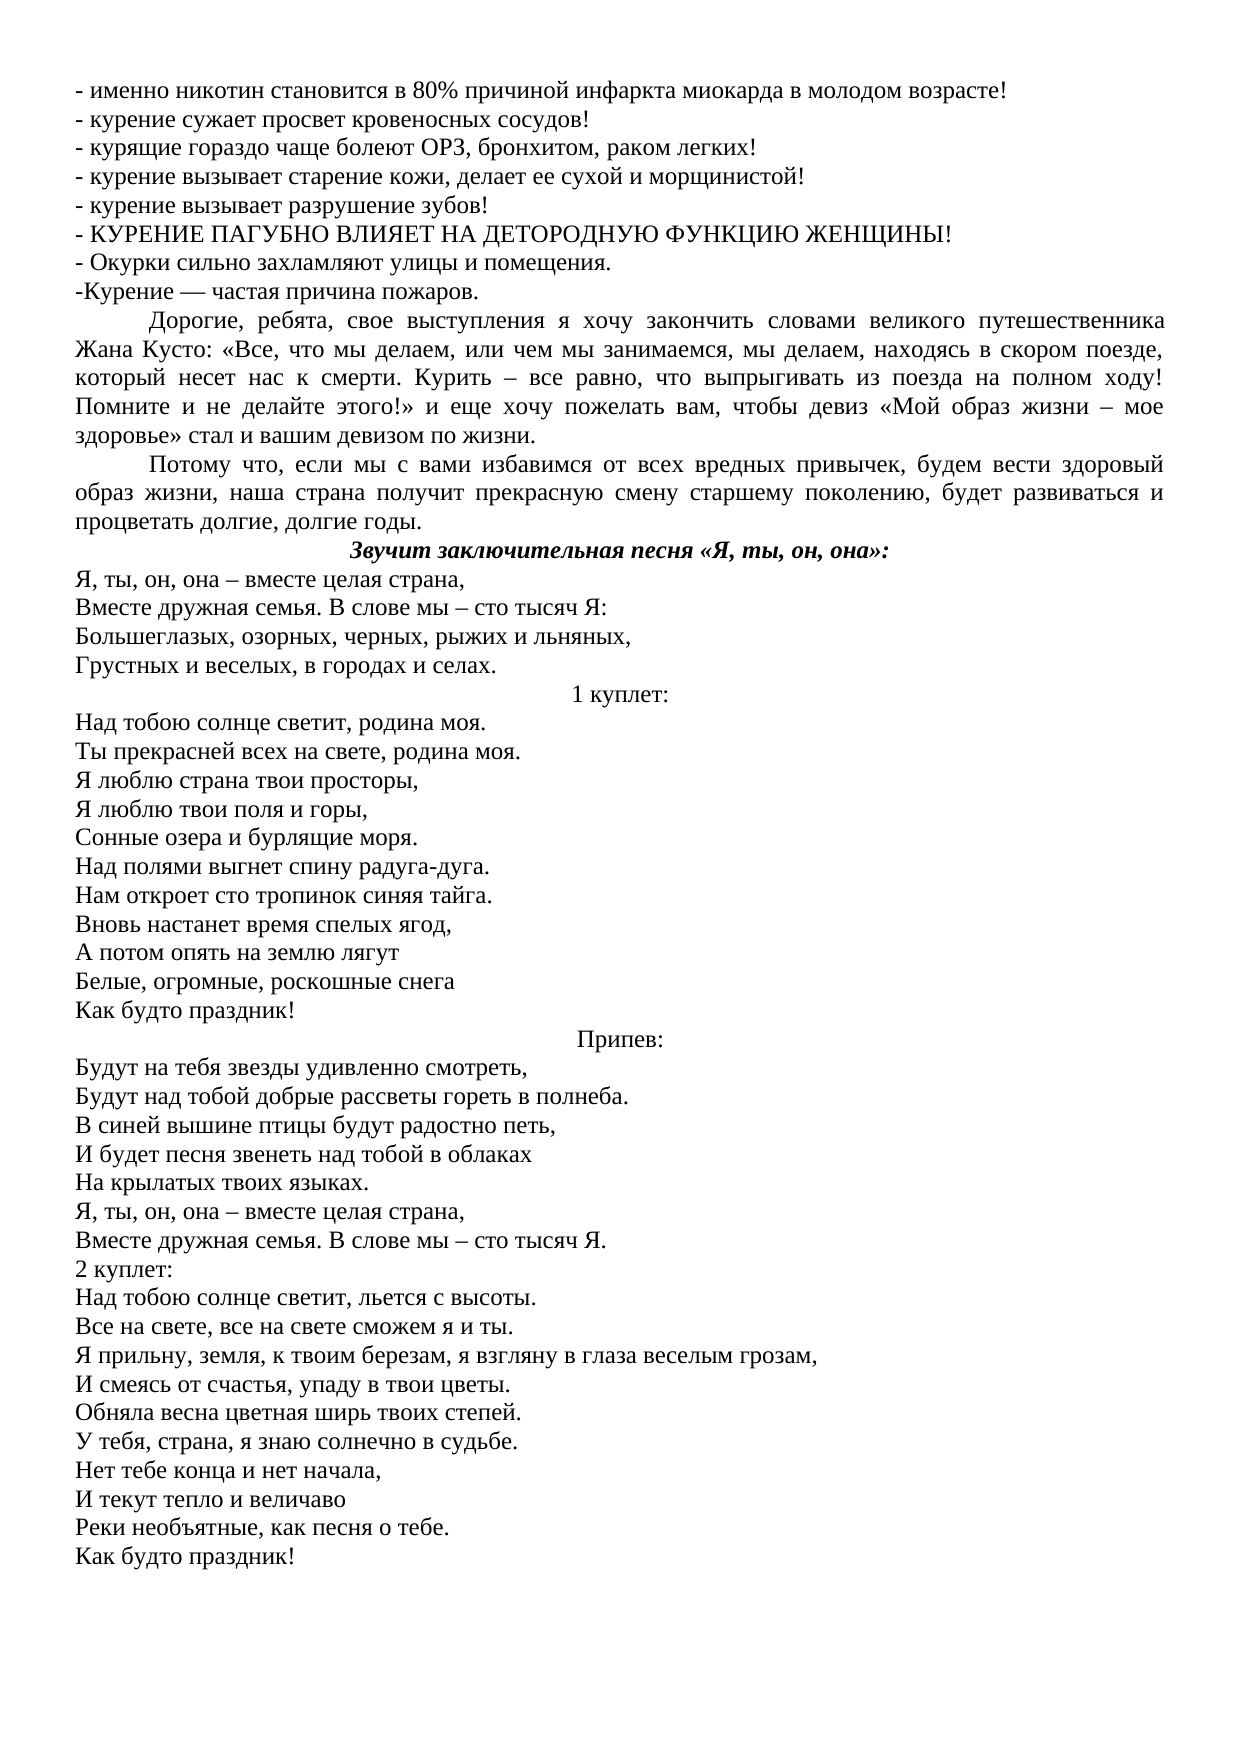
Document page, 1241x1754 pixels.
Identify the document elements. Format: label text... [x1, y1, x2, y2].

text - именно никотин становится в 80% причиной инфаркта миокарда в молодом возрасте! [75, 75, 1165, 104]
text В синей вышине птицы будут радостно петь, [75, 1110, 1165, 1139]
text Я прильну, земля, к твоим березам, я взгляну в глаза веселым грозам, [75, 1340, 1165, 1369]
text Нет тебе конца и нет начала, [75, 1455, 1165, 1484]
text Потому что, если мы с вами избавимся от всех вредных привычек, будем вести здоровый образ жизни, наша страна получит прекрасную смену старшему поколению, будет развиваться и процветать долгие, долгие годы. [75, 449, 1165, 535]
text - курение сужает просвет кровеносных сосудов! [75, 104, 1165, 132]
text Звучит заключительная песня «Я, ты, он, она»: [75, 535, 1165, 564]
text Будут над тобой добрые рассветы гореть в полнеба. [75, 1081, 1165, 1110]
text Вместе дружная семья. В слове мы – сто тысяч Я: [75, 592, 1165, 621]
text Белые, огромные, роскошные снега [75, 966, 1165, 995]
text И текут тепло и величаво [75, 1484, 1165, 1512]
text Над полями выгнет спину радуга-дуга. [75, 851, 1165, 880]
text - курение вызывает разрушение зубов! [75, 190, 1165, 219]
text Сонные озера и бурлящие моря. [75, 822, 1165, 851]
text 2 куплет: [75, 1254, 1165, 1282]
text Как будто праздник! [75, 1541, 1165, 1570]
text -Курение — частая причина пожаров. [75, 276, 1165, 305]
text Я, ты, он, она – вместе целая страна, [75, 564, 1165, 592]
text И будет песня звенеть над тобой в облаках [75, 1139, 1165, 1167]
text Вместе дружная семья. В слове мы – сто тысяч Я. [75, 1225, 1165, 1254]
text Ты прекрасней всех на свете, родина моя. [75, 736, 1165, 765]
text 1 куплет: [75, 679, 1165, 707]
text Обняла весна цветная ширь твоих степей. [75, 1397, 1165, 1426]
text Я люблю страна твои просторы, [75, 765, 1165, 794]
text У тебя, страна, я знаю солнечно в судьбе. [75, 1426, 1165, 1455]
text Припев: [75, 1024, 1165, 1052]
text - КУРЕНИЕ ПАГУБНО ВЛИЯЕТ НА ДЕТОРОДНУЮ ФУНКЦИЮ ЖЕНЩИНЫ! [75, 219, 1165, 247]
text Над тобою солнце светит, льется с высоты. [75, 1282, 1165, 1311]
text На крылатых твоих языках. [75, 1167, 1165, 1196]
text Грустных и веселых, в городах и селах. [75, 650, 1165, 679]
text А потом опять на землю лягут [75, 937, 1165, 966]
text Нам откроет сто тропинок синяя тайга. [75, 880, 1165, 909]
text Над тобою солнце светит, родина моя. [75, 707, 1165, 736]
text Я люблю твои поля и горы, [75, 794, 1165, 822]
text Будут на тебя звезды удивленно смотреть, [75, 1052, 1165, 1081]
text Как будто праздник! [75, 995, 1165, 1024]
text Большеглазых, озорных, черных, рыжих и льняных, [75, 621, 1165, 650]
text - Окурки сильно захламляют улицы и помещения. [75, 247, 1165, 276]
text Я, ты, он, она – вместе целая страна, [75, 1196, 1165, 1225]
text Все на свете, все на свете сможем я и ты. [75, 1311, 1165, 1340]
text - курящие гораздо чаще болеют ОРЗ, бронхитом, раком легких! [75, 132, 1165, 161]
text Дорогие, ребята, свое выступления я хочу закончить словами великого путешественника Жана Кусто: «Все, что мы делаем, или чем мы занимаемся, мы делаем, находясь в скором поезде, который несет нас к смерти. Курить – все равно, что выпрыгивать из поезда на полном ходу! Помните и не делайте этого!» и еще хочу пожелать вам, чтобы девиз «Мой образ жизни – мое здоровье» стал и вашим девизом по жизни. [75, 305, 1165, 449]
text Вновь настанет время спелых ягод, [75, 909, 1165, 937]
text Реки необъятные, как песня о тебе. [75, 1512, 1165, 1541]
text - курение вызывает старение кожи, делает ее сухой и морщинистой! [75, 161, 1165, 190]
text И смеясь от счастья, упаду в твои цветы. [75, 1369, 1165, 1397]
